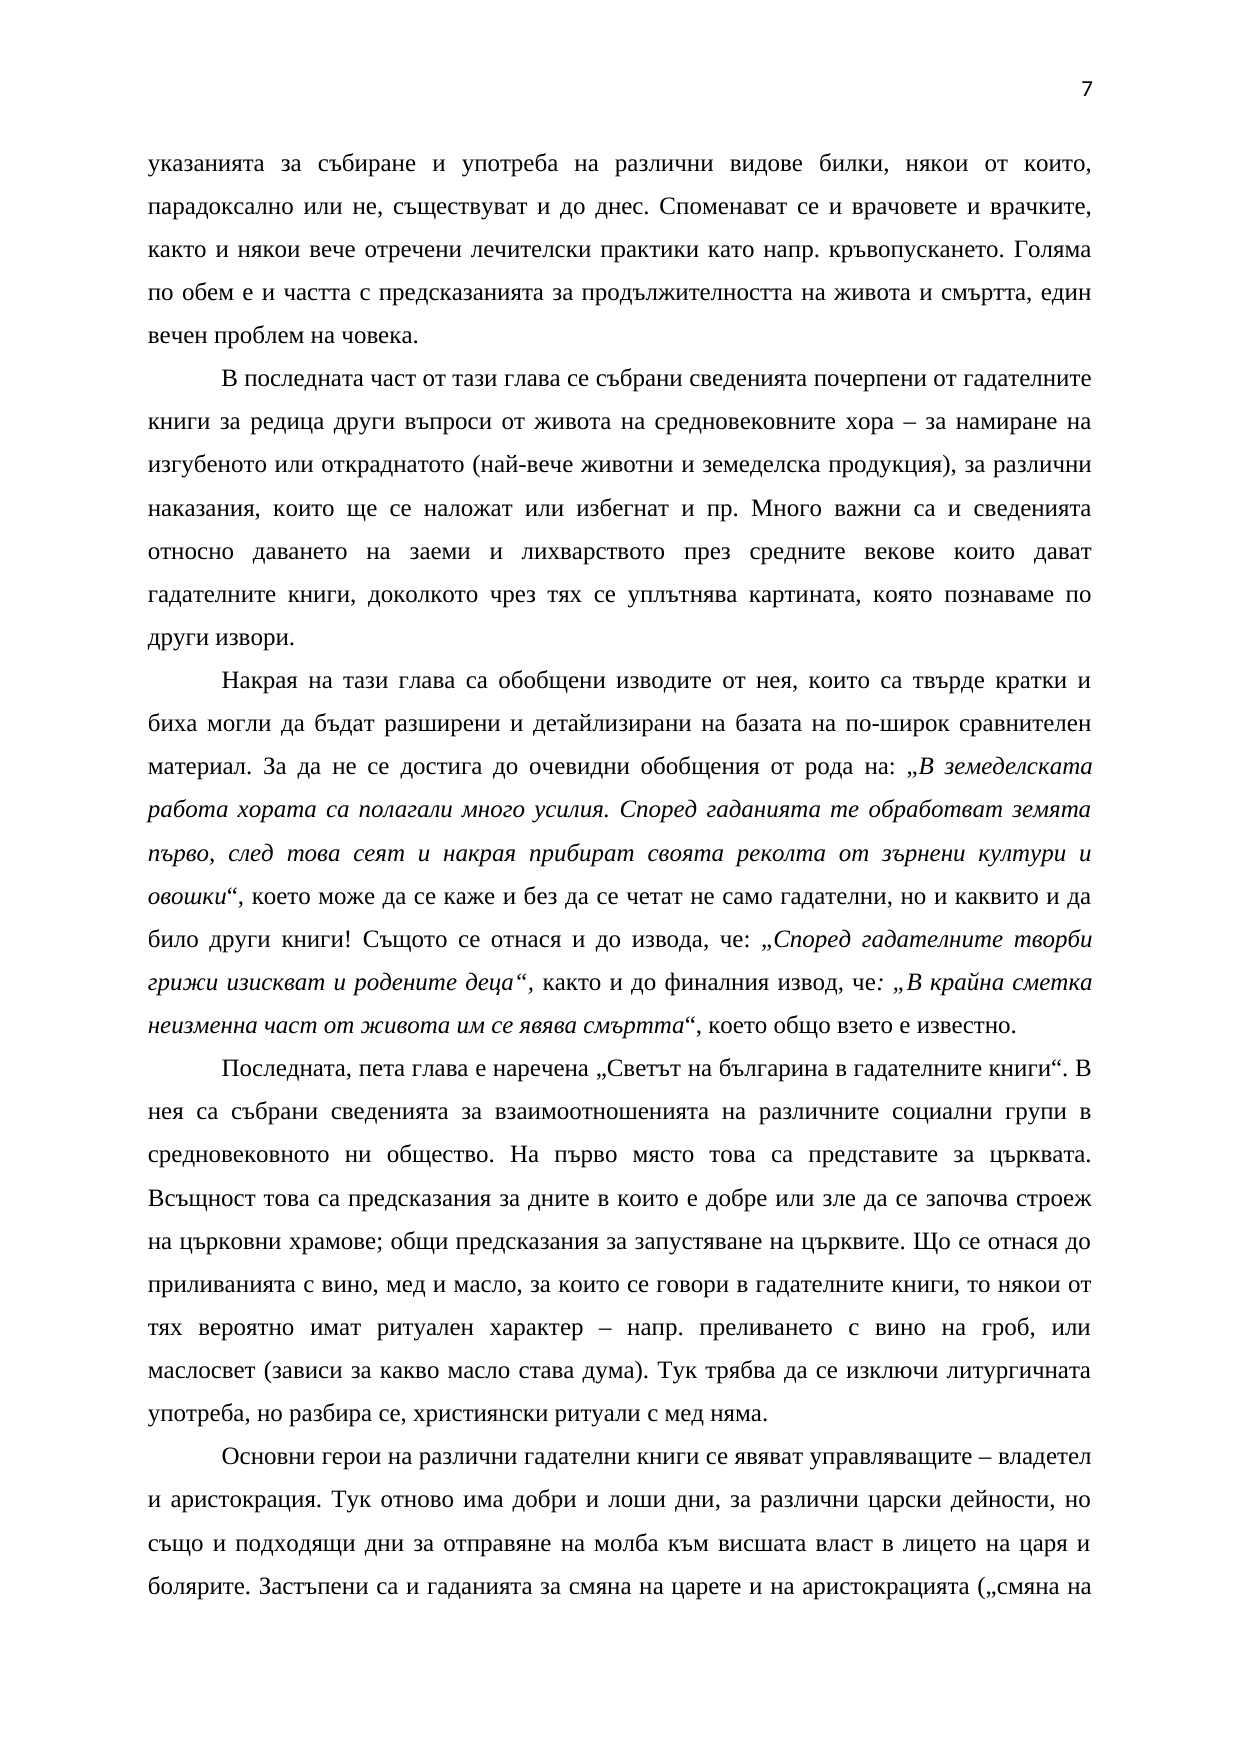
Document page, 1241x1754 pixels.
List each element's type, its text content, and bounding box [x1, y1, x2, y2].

text Накрая на тази глава са обобщени изводите от нея, които са твърде кратки и биха могли да бъдат разширени и детайлизирани на базата на по-широк сравнителен материал. За да не се достига до очевидни обобщения от рода на: „В земеделската работа хората са полагали много усилия. Според гаданията те обработват земята първо, след това сеят и накрая прибират своята реколта от зърнени култури и овошки“, което може да се каже и без да се четат не само гадателни, но и каквито и да било други книги! Същото се отнася и до извода, че: „Според гадателните творби грижи изискват и родените деца“, както и до финалния извод, че: „В крайна сметка неизменна част от живота им се явява смъртта“, което общо взето е известно. [148, 665, 1093, 1039]
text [148, 148, 1093, 349]
text Последната, пета глава е наречена „Светът на българина в гадателните книги“. В нея са събрани сведенията за взаимоотношенията на различните социални групи в средновековното ни общество. На първо място това са представите за църквата. Всъщност това са предсказания за дните в които е добре или зле да се започва строеж на църковни храмове; общи предсказания за запустяване на църквите. Що се отнася до приливанията с вино, мед и масло, за които се говори в гадателните книги, то някои от тях вероятно имат ритуален характер – напр. преливането с вино на гроб, или маслосвет (зависи за какво масло става дума). Тук трябва да се изключи литургичната употреба, но разбира се, християнски ритуали с мед няма. [148, 1053, 1093, 1427]
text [148, 1441, 1093, 1599]
text В последната част от тази глава се събрани сведенията почерпени от гадателните книги за редица други въпроси от живота на средновековните хора – за намиране на изгубеното или откраднатото (най-вече животни и земеделска продукция), за различни наказания, които ще се наложат или избегнат и пр. Много важни са и сведенията относно даването на заеми и лихварството през средните векове които дават гадателните книги, доколкото чрез тях се уплътнява картината, която познаваме по други извори. [148, 363, 1093, 651]
